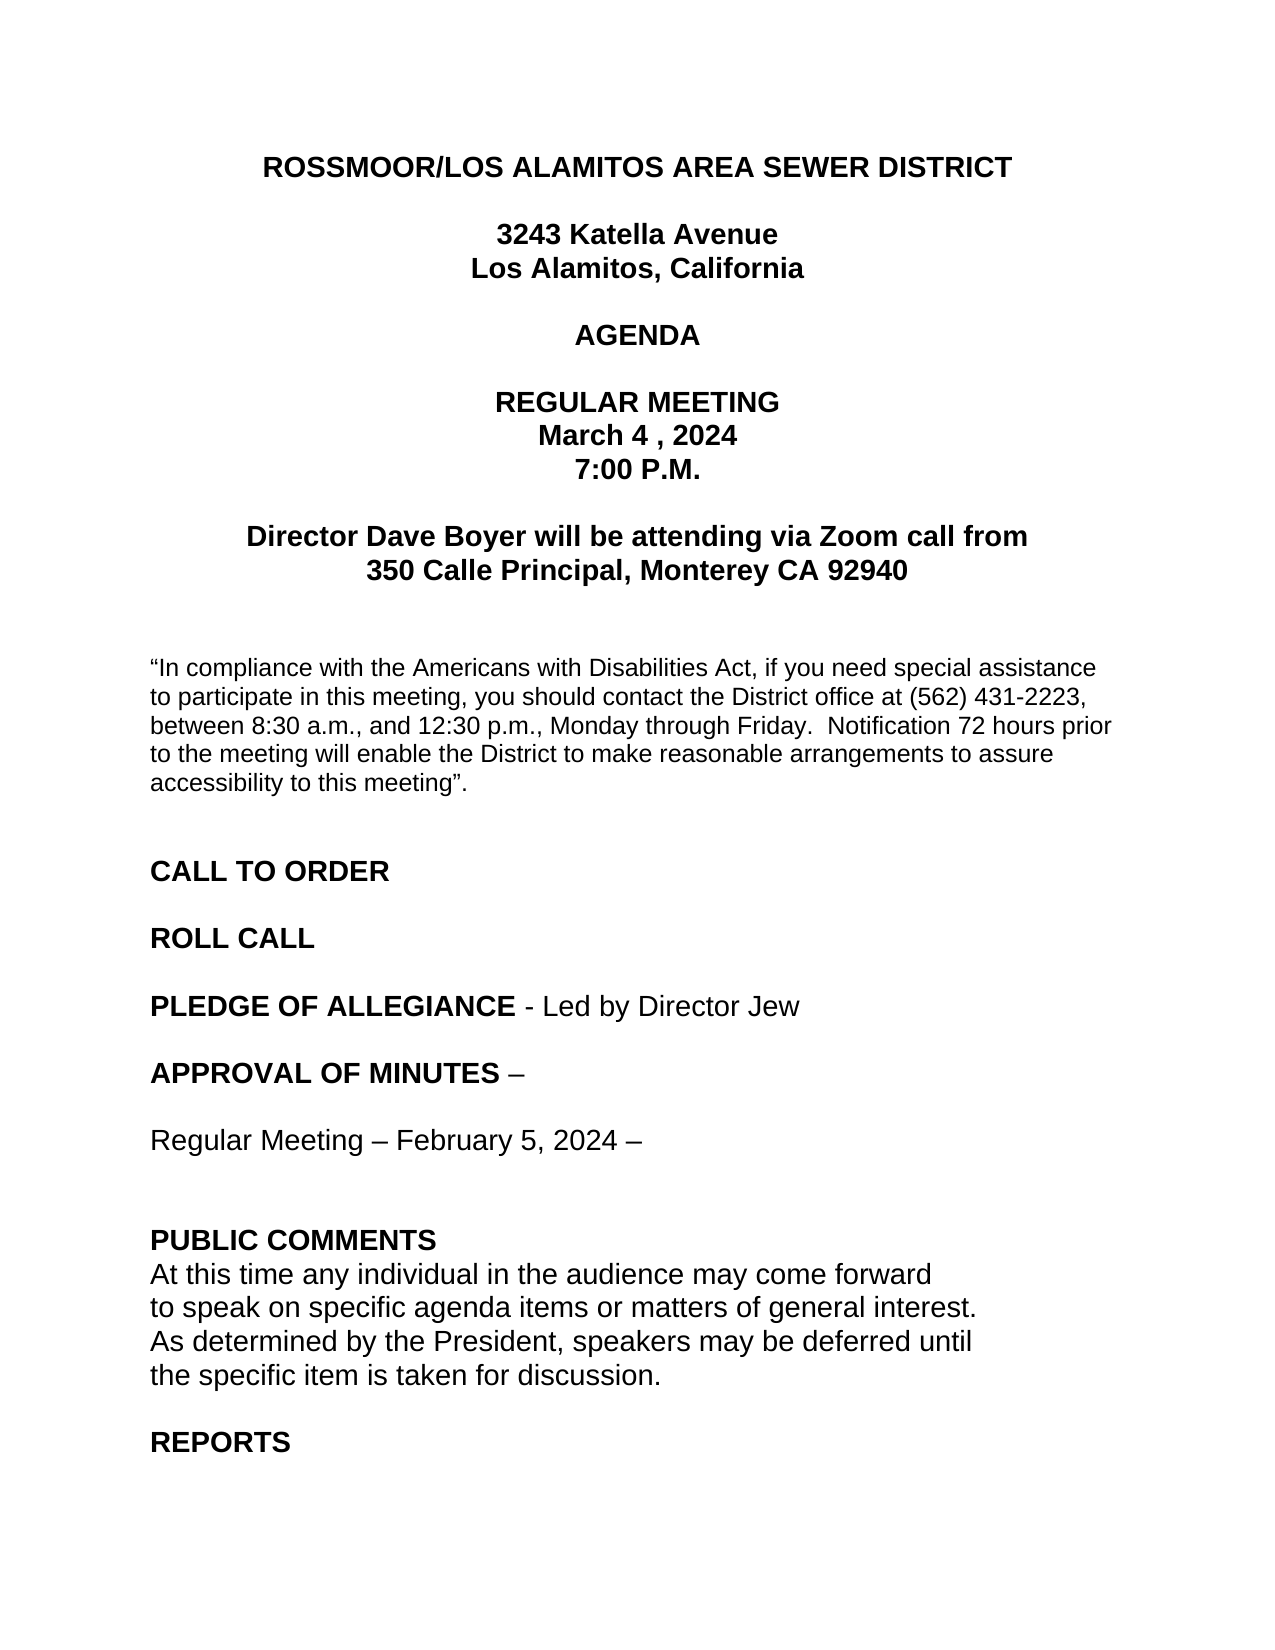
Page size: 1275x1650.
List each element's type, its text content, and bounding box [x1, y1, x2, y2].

text REPORTS [150, 1424, 1125, 1458]
text “In compliance with the Americans with Disabilities Act, if you need special assistance to participate in this meeting, you should contact the District office at (562) 431-2223, between 8:30 a.m., and 12:30 p.m., Monday through Friday. Notification 72 hours prior to the meeting will enable the District to make reasonable arrangements to assure accessibility to this meeting”. [150, 653, 1125, 797]
text REGULAR MEETING [150, 385, 1125, 418]
text ROSSMOOR/LOS ALAMITOS AREA SEWER DISTRICT [150, 150, 1125, 183]
text PUBLIC COMMENTS [150, 1223, 1125, 1257]
text AGENDA [150, 318, 1125, 351]
text CALL TO ORDER [150, 854, 1125, 888]
text to speak on specific agenda items or matters of general interest. [150, 1290, 1125, 1324]
text Los Alamitos, California [150, 251, 1125, 284]
text As determined by the President, speakers may be deferred until [150, 1324, 1125, 1357]
text the specific item is taken for discussion. [150, 1357, 1125, 1391]
text PLEDGE OF ALLEGIANCE - Led by Director Jew [150, 988, 1125, 1022]
text 7:00 P.M. [150, 452, 1125, 485]
text Director Dave Boyer will be attending via Zoom call from [150, 519, 1125, 552]
text March 4 , 2024 [150, 418, 1125, 452]
text APPROVAL OF MINUTES – [150, 1056, 1125, 1089]
text Regular Meeting – February 5, 2024 – [150, 1123, 1125, 1156]
text ROLL CALL [150, 921, 1125, 955]
text At this time any individual in the audience may come forward [150, 1257, 1125, 1290]
text 3243 Katella Avenue [150, 217, 1125, 251]
text 350 Calle Principal, Monterey CA 92940 [150, 552, 1125, 586]
